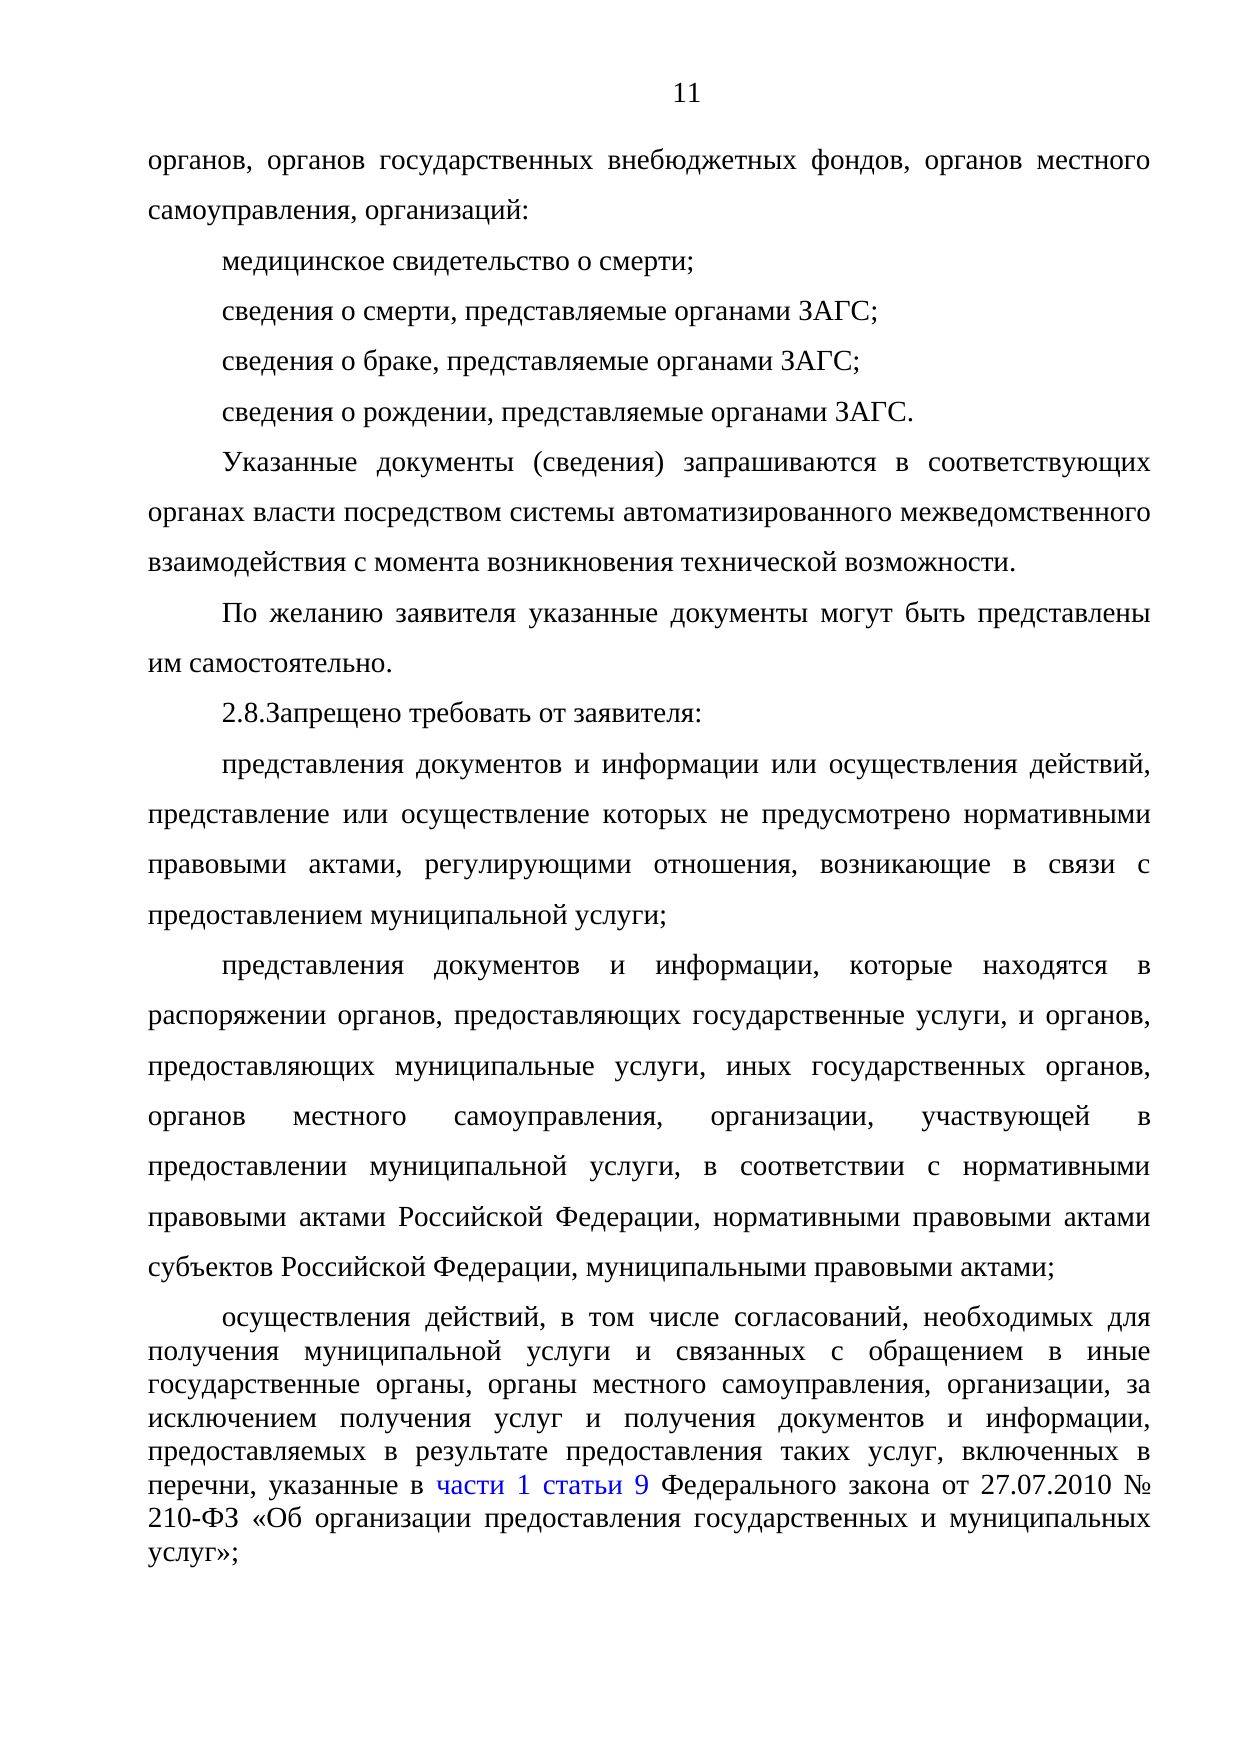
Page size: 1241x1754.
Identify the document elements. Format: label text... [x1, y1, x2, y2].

text сведения о рождении, представляемые органами ЗАГС. [148, 394, 1152, 427]
text представления документов и информации, которые находятся в распоряжении органов, предоставляющих государственные услуги, и органов, предоставляющих муниципальные услуги, иных государственных органов, органов местного самоуправления, организации, участвующей в предоставлении муниципальной услуги, в соответствии с нормативными правовыми актами Российской Федерации, нормативными правовыми актами субъектов Российской Федерации, муниципальными правовыми актами; [148, 947, 1152, 1282]
text 2.8.Запрещено требовать от заявителя: [148, 696, 1152, 729]
text медицинское свидетельство о смерти; [148, 243, 1152, 276]
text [148, 142, 1152, 226]
text По желанию заявителя указанные документы могут быть представлены им самостоятельно. [148, 595, 1152, 679]
text представления документов и информации или осуществления действий, представление или осуществление которых не предусмотрено нормативными правовыми актами, регулирующими отношения, возникающие в связи с предоставлением муниципальной услуги; [148, 746, 1152, 930]
text Указанные документы (сведения) запрашиваются в соответствующих органах власти посредством системы автоматизированного межведомственного взаимодействия с момента возникновения технической возможности. [148, 444, 1152, 578]
text осуществления действий, в том числе согласований, необходимых для получения муниципальной услуги и связанных с обращением в иные государственные органы, органы местного самоуправления, организации, за исключением получения услуг и получения документов и информации, предоставляемых в результате предоставления таких услуг, включенных в перечни, указанные в части 1 статьи 9 Федерального закона от 27.07.2010 № 210-ФЗ «Об организации предоставления государственных и муниципальных услуг»; [148, 1299, 1152, 1568]
text сведения о смерти, представляемые органами ЗАГС; [148, 293, 1152, 327]
text сведения о браке, представляемые органами ЗАГС; [148, 343, 1152, 377]
